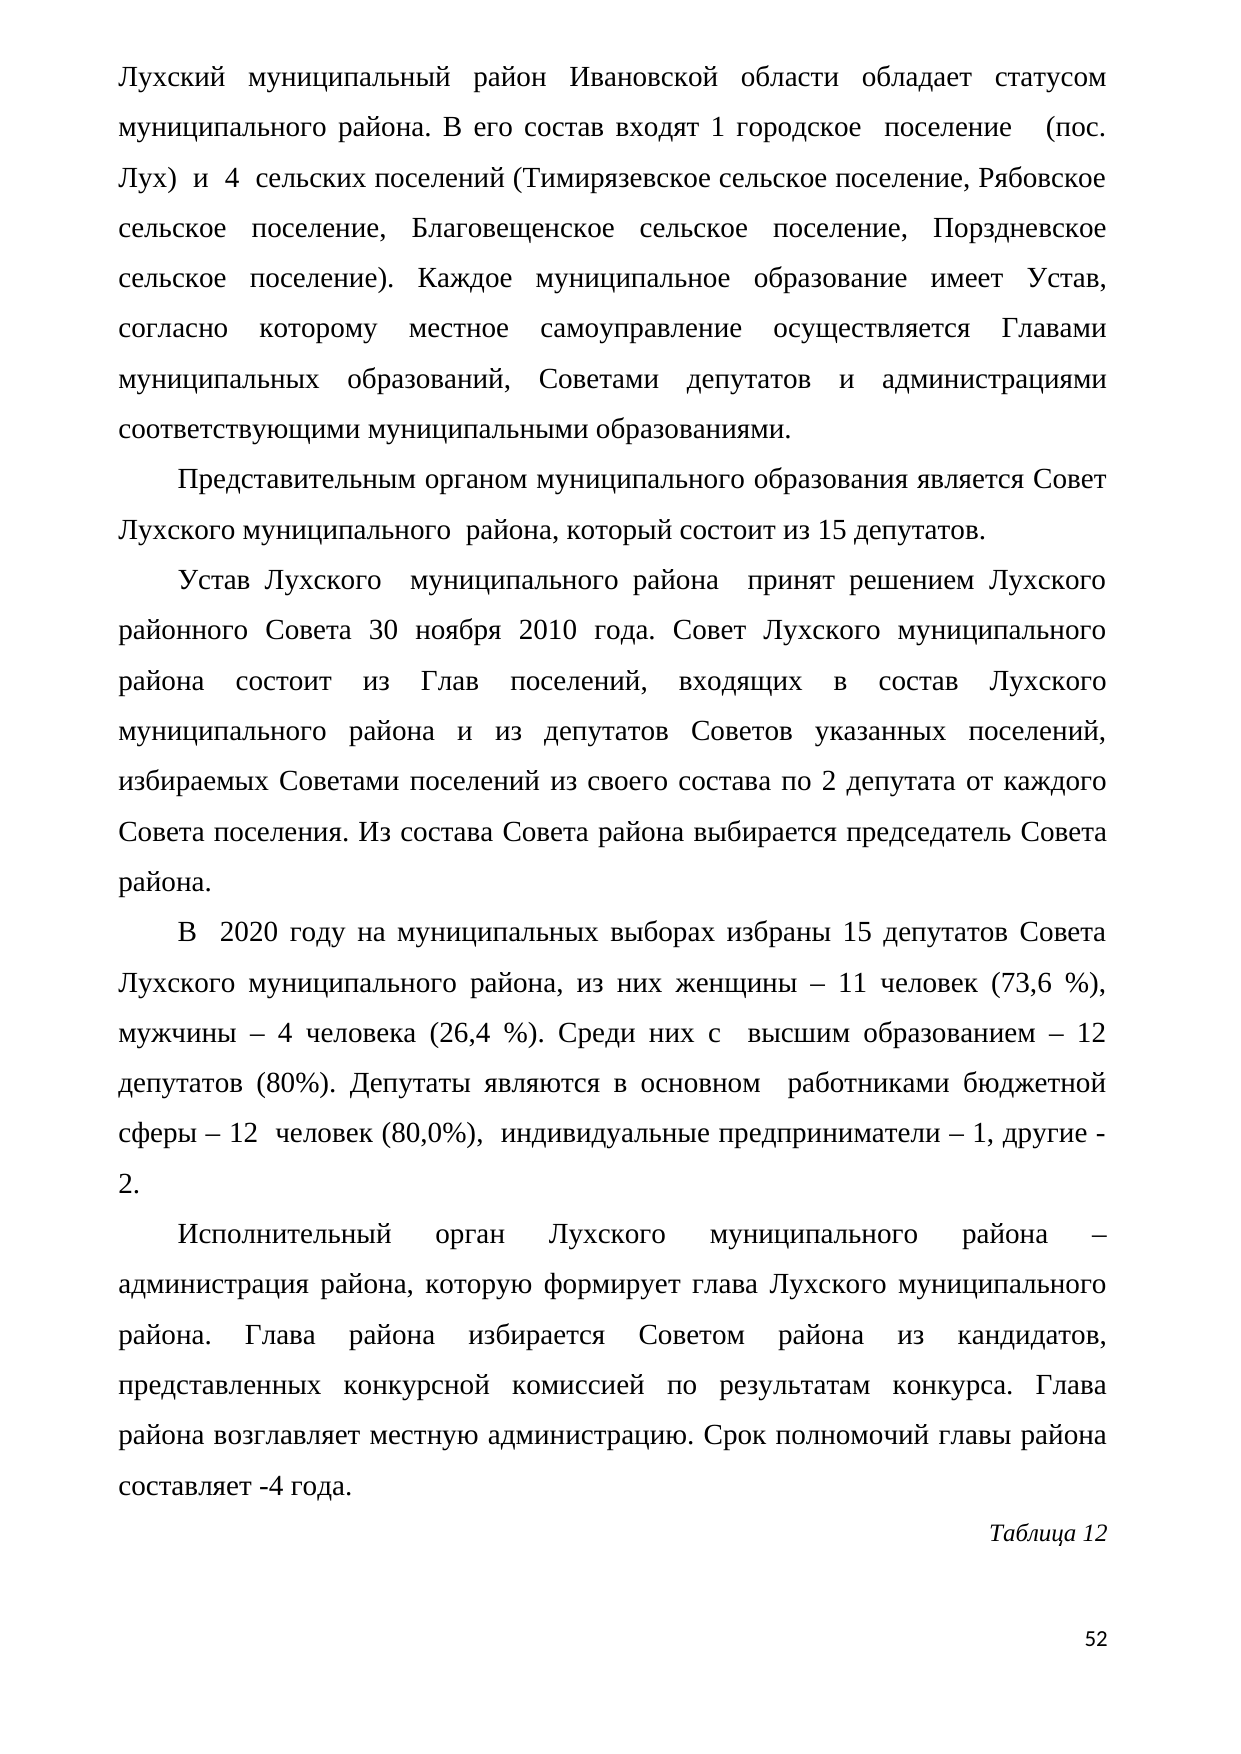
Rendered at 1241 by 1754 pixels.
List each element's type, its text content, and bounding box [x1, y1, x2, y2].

subtitle Таблица 12 [118, 1518, 1107, 1547]
text Исполнительный орган Лухского муниципального района – администрация района, которую формирует глава Лухского муниципального района. Глава района избирается Советом района из кандидатов, представленных конкурсной комиссией по результатам конкурса. Глава района возглавляет местную администрацию. Срок полномочий главы района составляет -4 года. [118, 1216, 1107, 1501]
text Лухский муниципальный район Ивановской области обладает статусом муниципального района. В его состав входят 1 городское поселение (пос. Лух) и 4 сельских поселений (Тимирязевское сельское поселение, Рябовское сельское поселение, Благовещенское сельское поселение, Порздневское сельское поселение). Каждое муниципальное образование имеет Устав, согласно которому местное самоуправление осуществляется Главами муниципальных образований, Советами депутатов и администрациями соответствующими муниципальными образованиями. [118, 59, 1107, 445]
text Представительным органом муниципального образования является Совет Лухского муниципального района, который состоит из 15 депутатов. [118, 462, 1107, 545]
text В 2020 году на муниципальных выборах избраны 15 депутатов Совета Лухского муниципального района, из них женщины – 11 человек (73,6 %), мужчины – 4 человека (26,4 %). Среди них с высшим образованием – 12 депутатов (80%). Депутаты являются в основном работниками бюджетной сферы – 12 человек (80,0%), индивидуальные предприниматели – 1, другие -2. [118, 914, 1107, 1199]
text Устав Лухского муниципального района принят решением Лухского районного Совета 30 ноября 2010 года. Совет Лухского муниципального района состоит из Глав поселений, входящих в состав Лухского муниципального района и из депутатов Советов указанных поселений, избираемых Советами поселений из своего состава по 2 депутата от каждого Совета поселения. Из состава Совета района выбирается председатель Совета района. [118, 562, 1107, 898]
